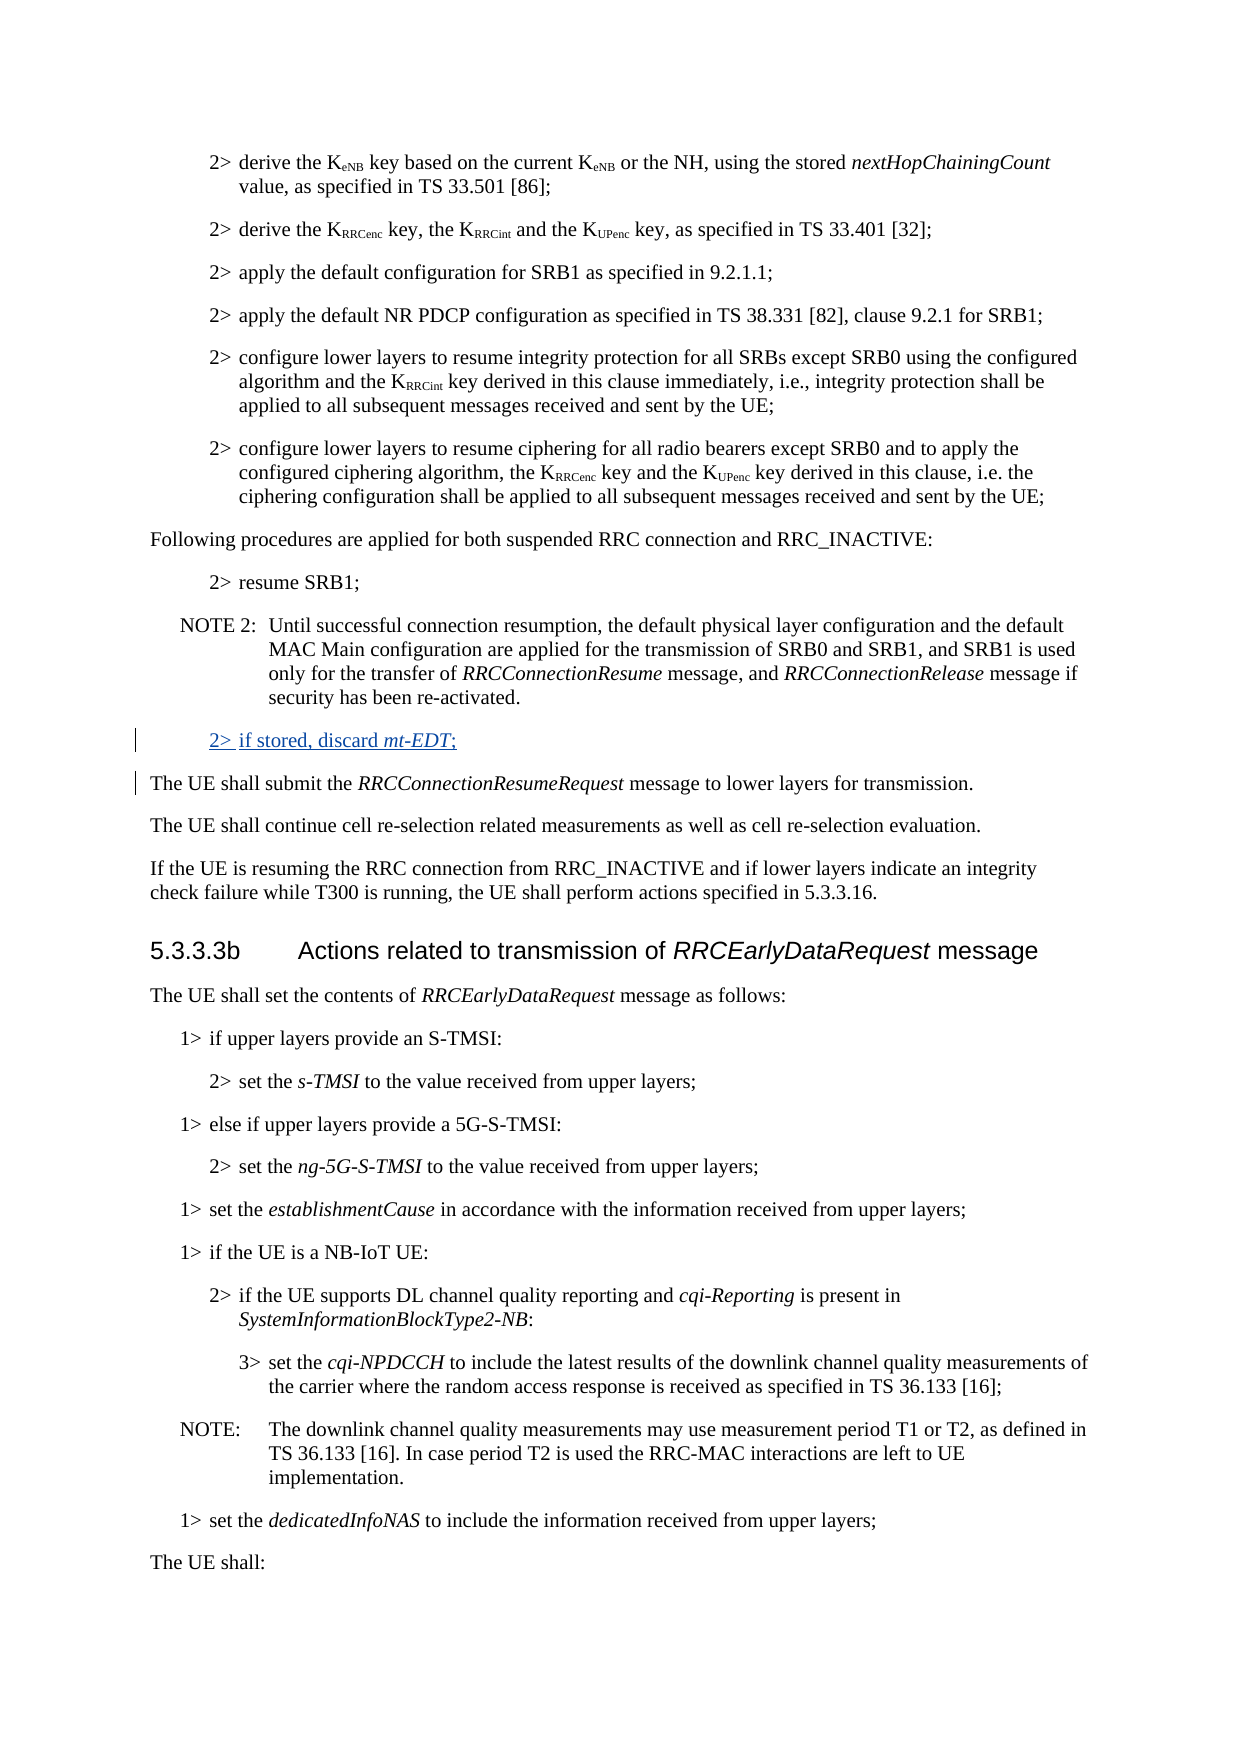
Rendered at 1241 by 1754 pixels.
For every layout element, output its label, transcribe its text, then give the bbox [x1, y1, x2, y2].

text NOTE 2: Until successful connection resumption, the default physical layer configuration and the default MAC Main configuration are applied for the transmission of SRB0 and SRB1, and SRB1 is used only for the transfer of RRCConnectionResume message, and RRCConnectionRelease message if security has been re-activated. [179, 613, 1090, 709]
text 2> set the s-TMSI to the value received from upper layers; [209, 1069, 1090, 1093]
text 1> if the UE is a NB-IoT UE: [179, 1240, 1090, 1264]
text 2> configure lower layers to resume integrity protection for all SRBs except SRB0 using the configured algorithm and the KRRCint key derived in this clause immediately, i.e., integrity protection shall be applied to all subsequent messages received and sent by the UE; [209, 345, 1090, 417]
text 1> set the establishmentCause in accordance with the information received from upper layers; [179, 1197, 1090, 1221]
text 2> apply the default configuration for SRB1 as specified in 9.2.1.1; [209, 260, 1090, 284]
text NOTE: The downlink channel quality measurements may use measurement period T1 or T2, as defined in TS 36.133 [16]. In case period T2 is used the RRC-MAC interactions are left to UE implementation. [179, 1417, 1090, 1489]
text The UE shall: [150, 1550, 1090, 1574]
text The UE shall continue cell re-selection related measurements as well as cell re-selection evaluation. [150, 813, 1090, 837]
subtitle 5.3.3.3b Actions related to transmission of RRCEarlyDataRequest message [150, 936, 1090, 964]
text 1> if upper layers provide an S-TMSI: [179, 1026, 1090, 1050]
text The UE shall submit the RRCConnectionResumeRequest message to lower layers for transmission. [150, 771, 1090, 795]
text 2> set the ng-5G-S-TMSI to the value received from upper layers; [209, 1154, 1090, 1178]
text 1> else if upper layers provide a 5G-S-TMSI: [179, 1112, 1090, 1136]
text 2> derive the KRRCenc key, the KRRCint and the KUPenc key, as specified in TS 33.401 [32]; [209, 217, 1090, 241]
text The UE shall set the contents of RRCEarlyDataRequest message as follows: [150, 983, 1090, 1007]
text Following procedures are applied for both suspended RRC connection and RRC_INACTIVE: [150, 527, 1090, 551]
text 2> apply the default NR PDCP configuration as specified in TS 38.331 [82], clause 9.2.1 for SRB1; [209, 302, 1090, 327]
text 2> resume SRB1; [209, 570, 1090, 594]
text 2> if the UE supports DL channel quality reporting and cqi-Reporting is present in SystemInformationBlockType2-NB: [209, 1283, 1090, 1331]
text 2> configure lower layers to resume ciphering for all radio bearers except SRB0 and to apply the configured ciphering algorithm, the KRRCenc key and the KUPenc key derived in this clause, i.e. the ciphering configuration shall be applied to all subsequent messages received and sent by the UE; [209, 436, 1090, 508]
text 3> set the cqi-NPDCCH to include the latest results of the downlink channel quality measurements of the carrier where the random access response is received as specified in TS 36.133 [16]; [239, 1350, 1090, 1398]
text 1> set the dedicatedInfoNAS to include the information received from upper layers; [179, 1507, 1090, 1532]
text 2> derive the KeNB key based on the current KeNB or the NH, using the stored nextHopChainingCount value, as specified in TS 33.501 [86]; [209, 150, 1090, 198]
text If the UE is resuming the RRC connection from RRC_INACTIVE and if lower layers indicate an integrity check failure while T300 is running, the UE shall perform actions specified in 5.3.3.16. [150, 856, 1090, 904]
